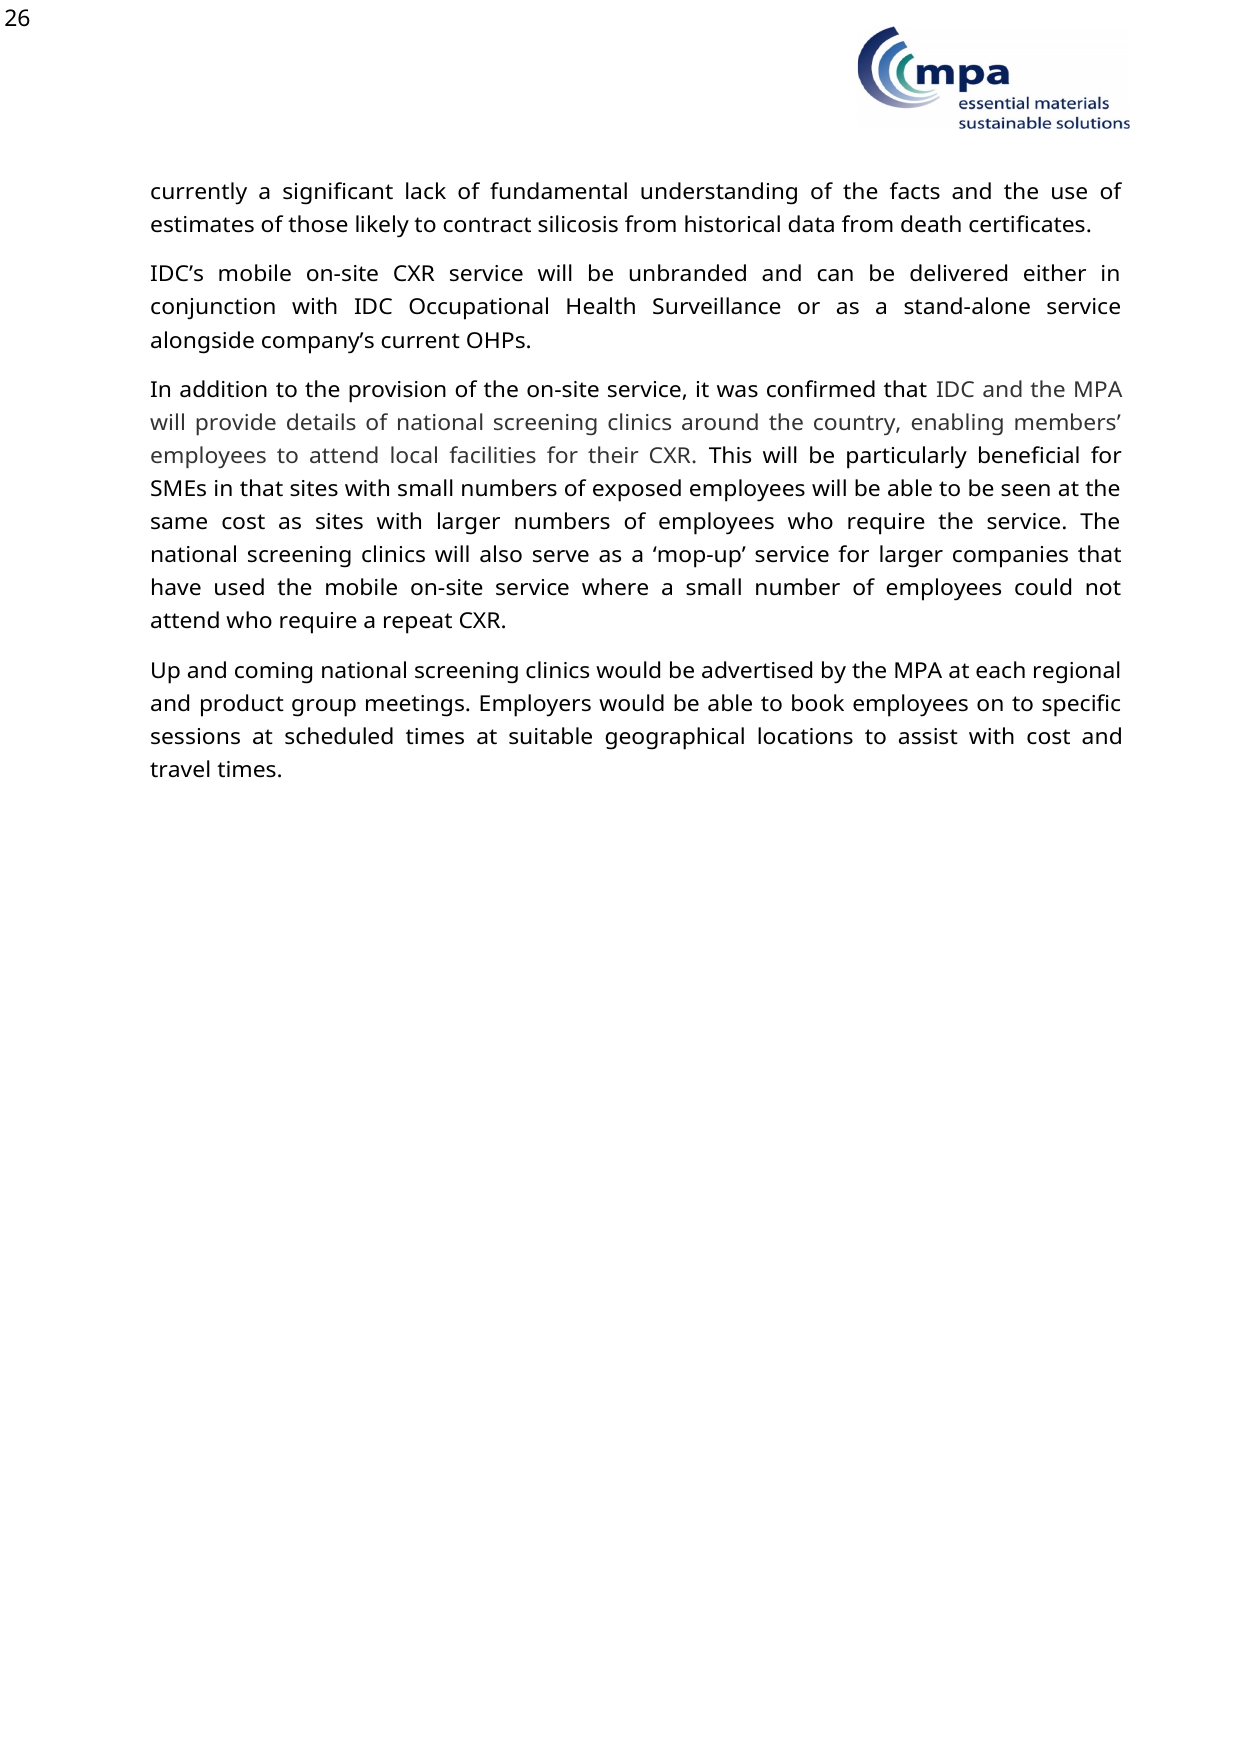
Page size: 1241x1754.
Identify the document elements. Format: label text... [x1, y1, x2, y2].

picture [857, 26, 1130, 129]
text IDC’s mobile on-site CXR service will be unbranded and can be delivered either in conjunction with IDC Occupational Health Surveillance or as a stand-alone service alongside company’s current OHPs. [150, 258, 1122, 355]
text currently a significant lack of fundamental understanding of the facts and the use of estimates of those likely to contract silicosis from historical data from death certificates. [150, 176, 1122, 238]
text Up and coming national screening clinics would be advertised by the MPA at each regional and product group meetings. Employers would be able to book employees on to specific sessions at scheduled times at suitable geographical locations to assist with cost and travel times. [150, 655, 1122, 784]
text In addition to the provision of the on-site service, it was confirmed that IDC and the MPA will provide details of national screening clinics around the country, enabling members’ employees to attend local facilities for their CXR. This will be particularly beneficial for SMEs in that sites with small numbers of exposed employees will be able to be seen at the same cost as sites with larger numbers of employees who require the service. The national screening clinics will also serve as a ‘mop-up’ service for larger companies that have used the mobile on-site service where a small number of employees could not attend who require a repeat CXR. [150, 374, 1122, 635]
